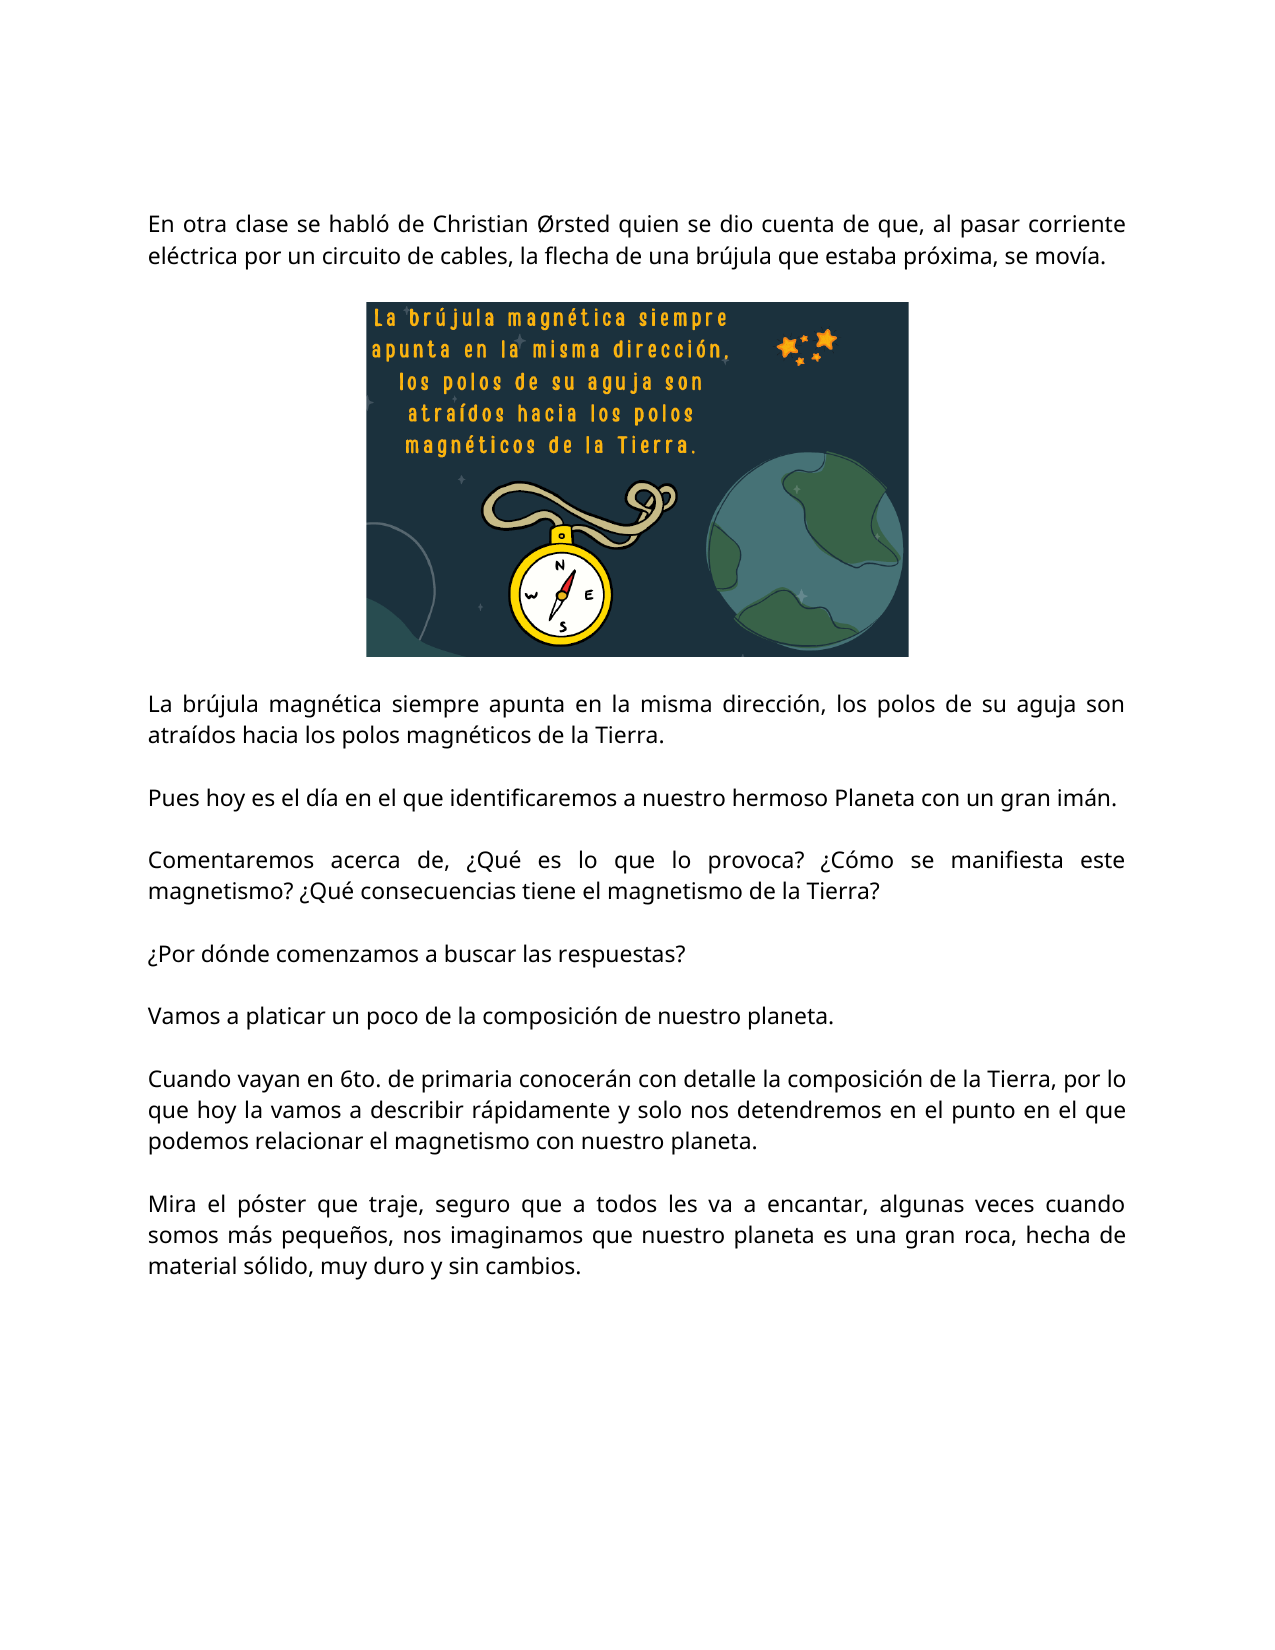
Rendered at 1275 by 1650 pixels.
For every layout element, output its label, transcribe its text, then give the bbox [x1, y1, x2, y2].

text Cuando vayan en 6to. de primaria conocerán con detalle la composición de la Tierra, por lo que hoy la vamos a describir rápidamente y solo nos detendremos en el punto en el que podemos relacionar el magnetismo con nuestro planeta. [148, 1063, 1127, 1157]
text ¿Por dónde comenzamos a buscar las respuestas? [148, 938, 1127, 969]
text La brújula magnética siempre apunta en la misma dirección, los polos de su aguja son atraídos hacia los polos magnéticos de la Tierra. [148, 688, 1127, 750]
text Vamos a platicar un poco de la composición de nuestro planeta. [148, 1000, 1127, 1032]
text Pues hoy es el día en el que identificaremos a nuestro hermoso Planeta con un gran imán. [148, 782, 1127, 813]
text Comentaremos acerca de, ¿Qué es lo que lo provoca? ¿Cómo se manifiesta este magnetismo? ¿Qué consecuencias tiene el magnetismo de la Tierra? [148, 844, 1127, 907]
picture [366, 302, 909, 657]
text Mira el póster que traje, seguro que a todos les va a encantar, algunas veces cuando somos más pequeños, nos imaginamos que nuestro planeta es una gran roca, hecha de material sólido, muy duro y sin cambios. [148, 1188, 1127, 1282]
text En otra clase se habló de Christian Ørsted quien se dio cuenta de que, al pasar corriente eléctrica por un circuito de cables, la flecha de una brújula que estaba próxima, se movía. [148, 208, 1127, 271]
